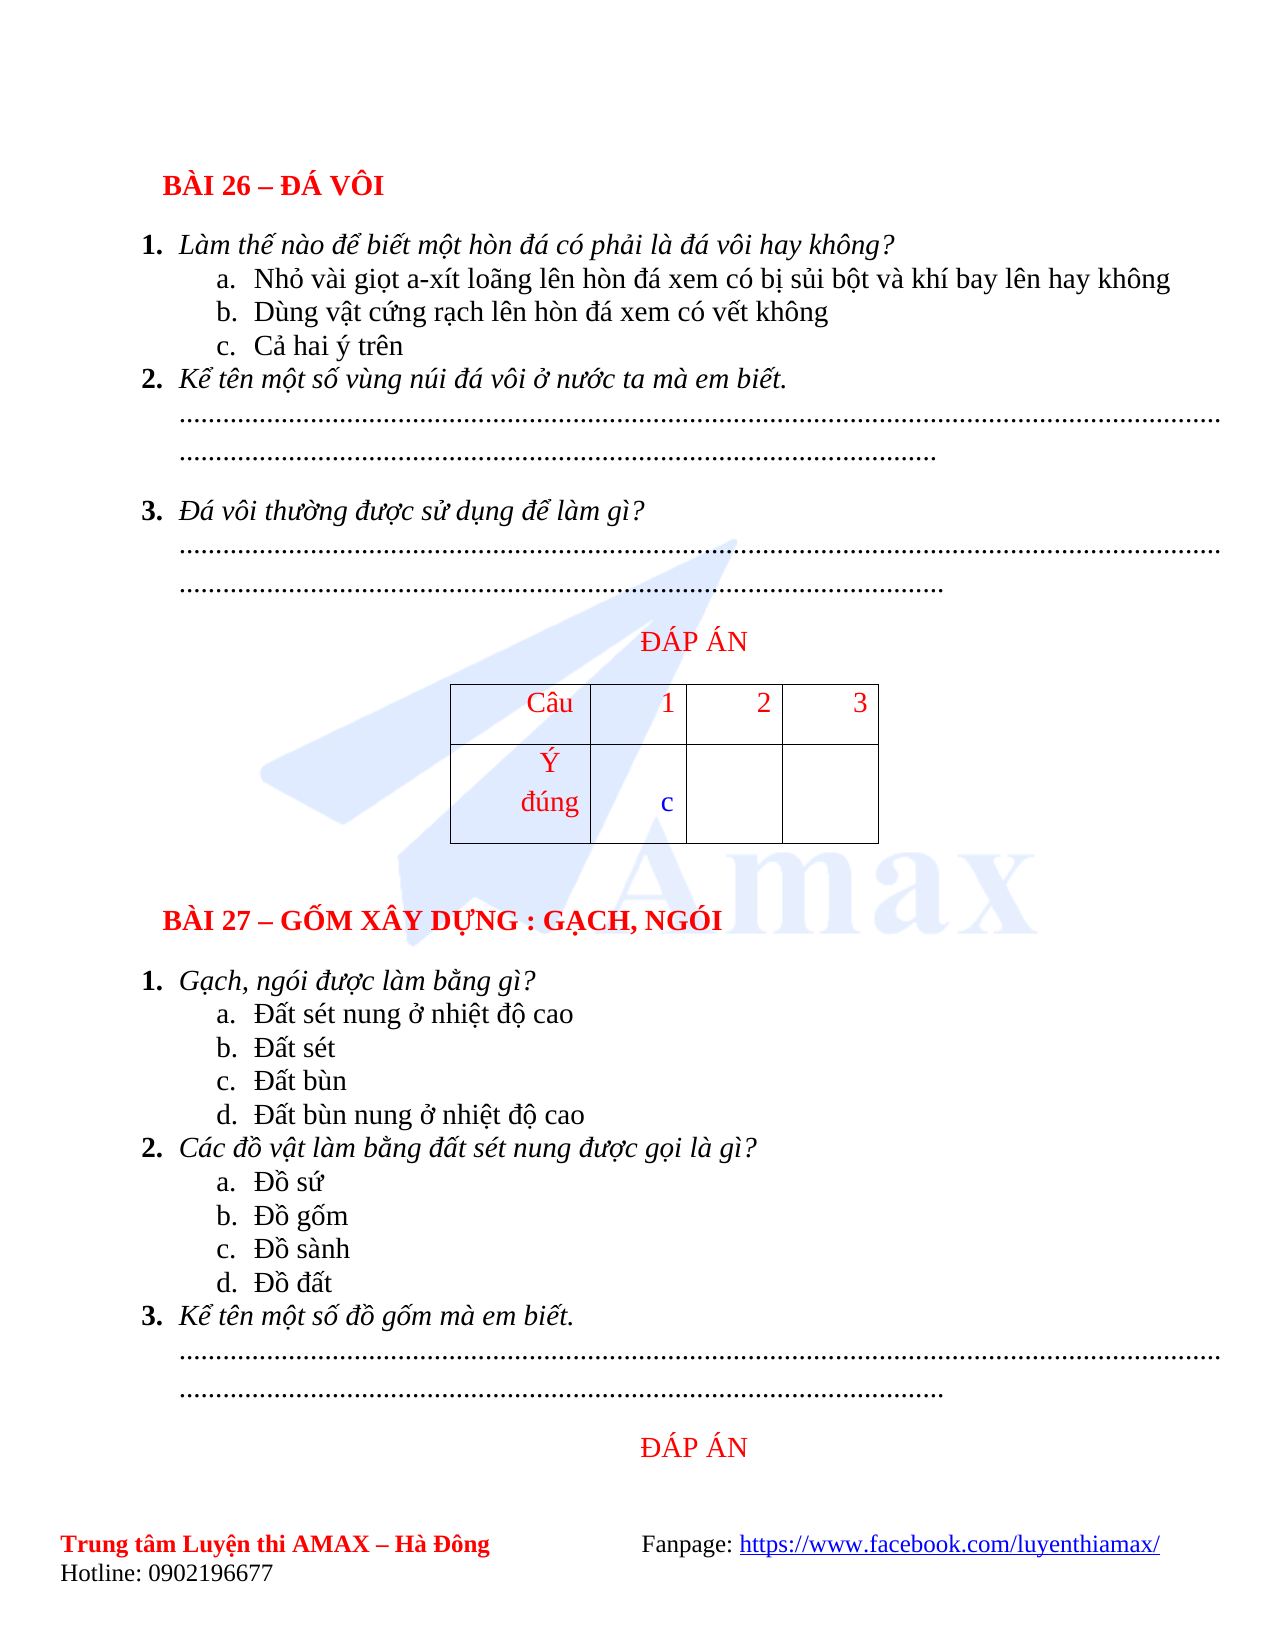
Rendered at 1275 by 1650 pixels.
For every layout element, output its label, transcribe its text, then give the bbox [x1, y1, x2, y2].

list Kể tên một số đồ gốm mà em biết. [141, 1298, 1226, 1332]
text ........................................................................................................................................................................................................................................................ [178, 1332, 1226, 1404]
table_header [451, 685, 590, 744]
list Các đồ vật làm bằng đất sét nung được gọi là gì? [141, 1131, 1226, 1164]
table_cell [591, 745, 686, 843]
list Làm thế nào để biết một hòn đá có phải là đá vôi hay không? [141, 227, 1226, 261]
text ....................................................................................................................................................................................................................................................... [178, 395, 1226, 467]
list Đồ gốm [216, 1198, 1226, 1231]
list Đất bùn [216, 1063, 1226, 1097]
list Đá vôi thường được sử dụng để làm gì? [141, 493, 1226, 526]
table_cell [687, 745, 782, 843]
text ........................................................................................................................................................................................................................................................ [178, 526, 1226, 598]
list Cả hai ý trên [216, 328, 1226, 361]
list Kể tên một số vùng núi đá vôi ở nước ta mà em biết. [141, 361, 1226, 395]
text BÀI 26 – ĐÁ VÔI [162, 168, 1226, 201]
text BÀI 27 – GỐM XÂY DỰNG : GẠCH, NGÓI [162, 903, 1226, 937]
text ĐÁP ÁN [162, 624, 1226, 658]
list Đồ đất [216, 1265, 1226, 1298]
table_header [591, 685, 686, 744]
list Đất sét [216, 1030, 1226, 1063]
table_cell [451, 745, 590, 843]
text ĐÁP ÁN [162, 1430, 1226, 1463]
list Đồ sành [216, 1231, 1226, 1265]
list Gạch, ngói được làm bằng gì? [141, 963, 1226, 996]
list Dùng vật cứng rạch lên hòn đá xem có vết không [216, 294, 1226, 328]
list Đất sét nung ở nhiệt độ cao [216, 996, 1226, 1030]
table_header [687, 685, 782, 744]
list Đồ sứ [216, 1164, 1226, 1198]
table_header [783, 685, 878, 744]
list Nhỏ vài giọt a-xít loãng lên hòn đá xem có bị sủi bột và khí bay lên hay không [216, 261, 1226, 294]
list Đất bùn nung ở nhiệt độ cao [216, 1097, 1226, 1131]
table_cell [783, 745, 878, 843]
